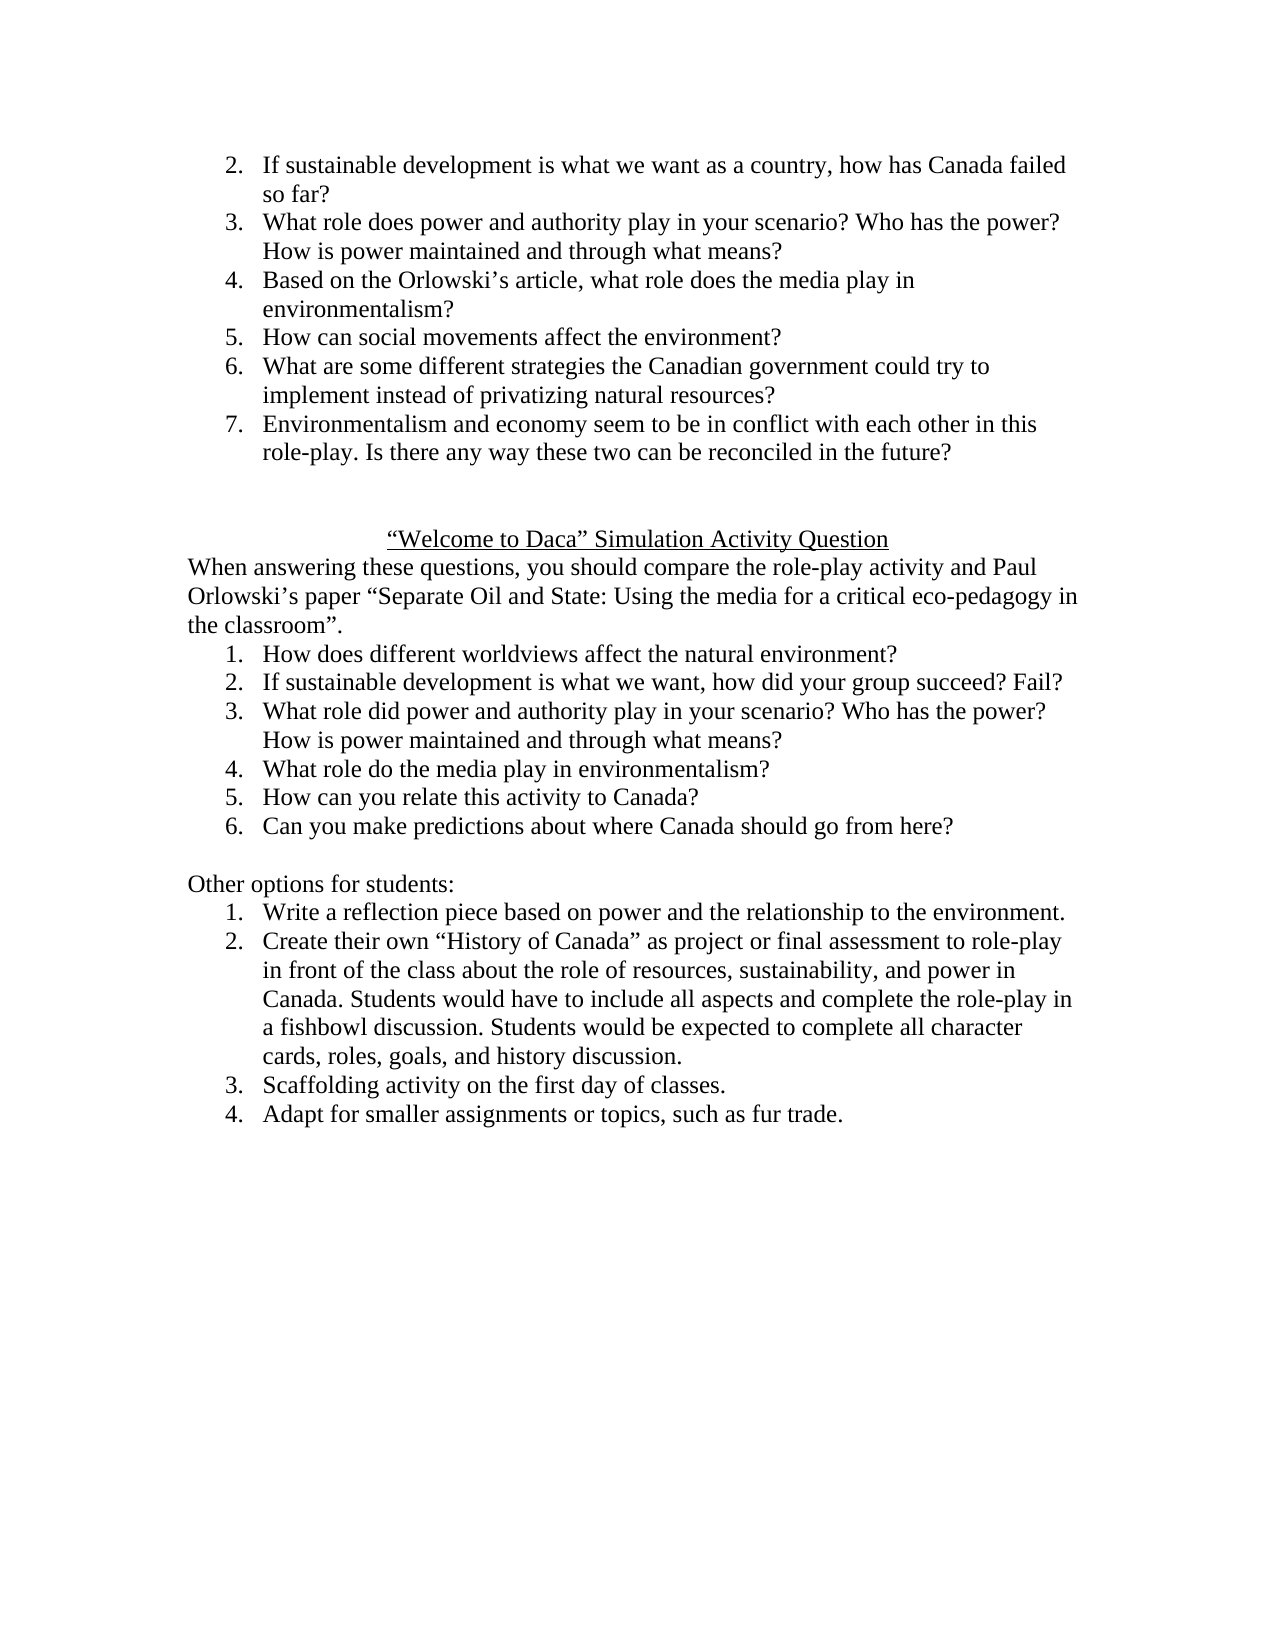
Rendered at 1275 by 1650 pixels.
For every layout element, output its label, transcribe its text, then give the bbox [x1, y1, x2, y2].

list Adapt for smaller assignments or topics, such as fur trade. [225, 1099, 1087, 1127]
list Scaffolding activity on the first day of classes. [225, 1070, 1087, 1099]
list What role did power and authority play in your scenario? Who has the power? How is power maintained and through what means? [225, 696, 1087, 754]
list Environmentalism and economy seem to be in conflict with each other in this role-play. Is there any way these two can be reconciled in the future? [225, 409, 1087, 466]
list How does different worldviews affect the natural environment? [225, 639, 1087, 667]
list If sustainable development is what we want as a country, how has Canada failed so far? [225, 150, 1087, 207]
text When answering these questions, you should compare the role-play activity and Paul Orlowski’s paper “Separate Oil and State: Using the media for a critical eco-pedagogy in the classroom”. [187, 552, 1087, 639]
list Write a reflection piece based on power and the relationship to the environment. [225, 897, 1087, 926]
list Can you make predictions about where Canada should go from here? [225, 811, 1087, 840]
list How can you relate this activity to Canada? [225, 782, 1087, 811]
text Other options for students: [187, 869, 1087, 897]
list What role do the media play in environmentalism? [225, 754, 1087, 782]
list What are some different strategies the Canadian government could try to implement instead of privatizing natural resources? [225, 351, 1087, 409]
list If sustainable development is what we want, how did your group succeed? Fail? [225, 667, 1087, 696]
text “Welcome to Daca” Simulation Activity Question [187, 524, 1087, 552]
list Based on the Orlowski’s article, what role does the media play in environmentalism? [225, 265, 1087, 322]
list How can social movements affect the environment? [225, 322, 1087, 351]
list Create their own “History of Canada” as project or final assessment to role-play in front of the class about the role of resources, sustainability, and power in Canada. Students would have to include all aspects and complete the role-play in a fishbowl discussion. Students would be expected to complete all character cards, roles, goals, and history discussion. [225, 926, 1087, 1070]
list What role does power and authority play in your scenario? Who has the power? How is power maintained and through what means? [225, 207, 1087, 265]
